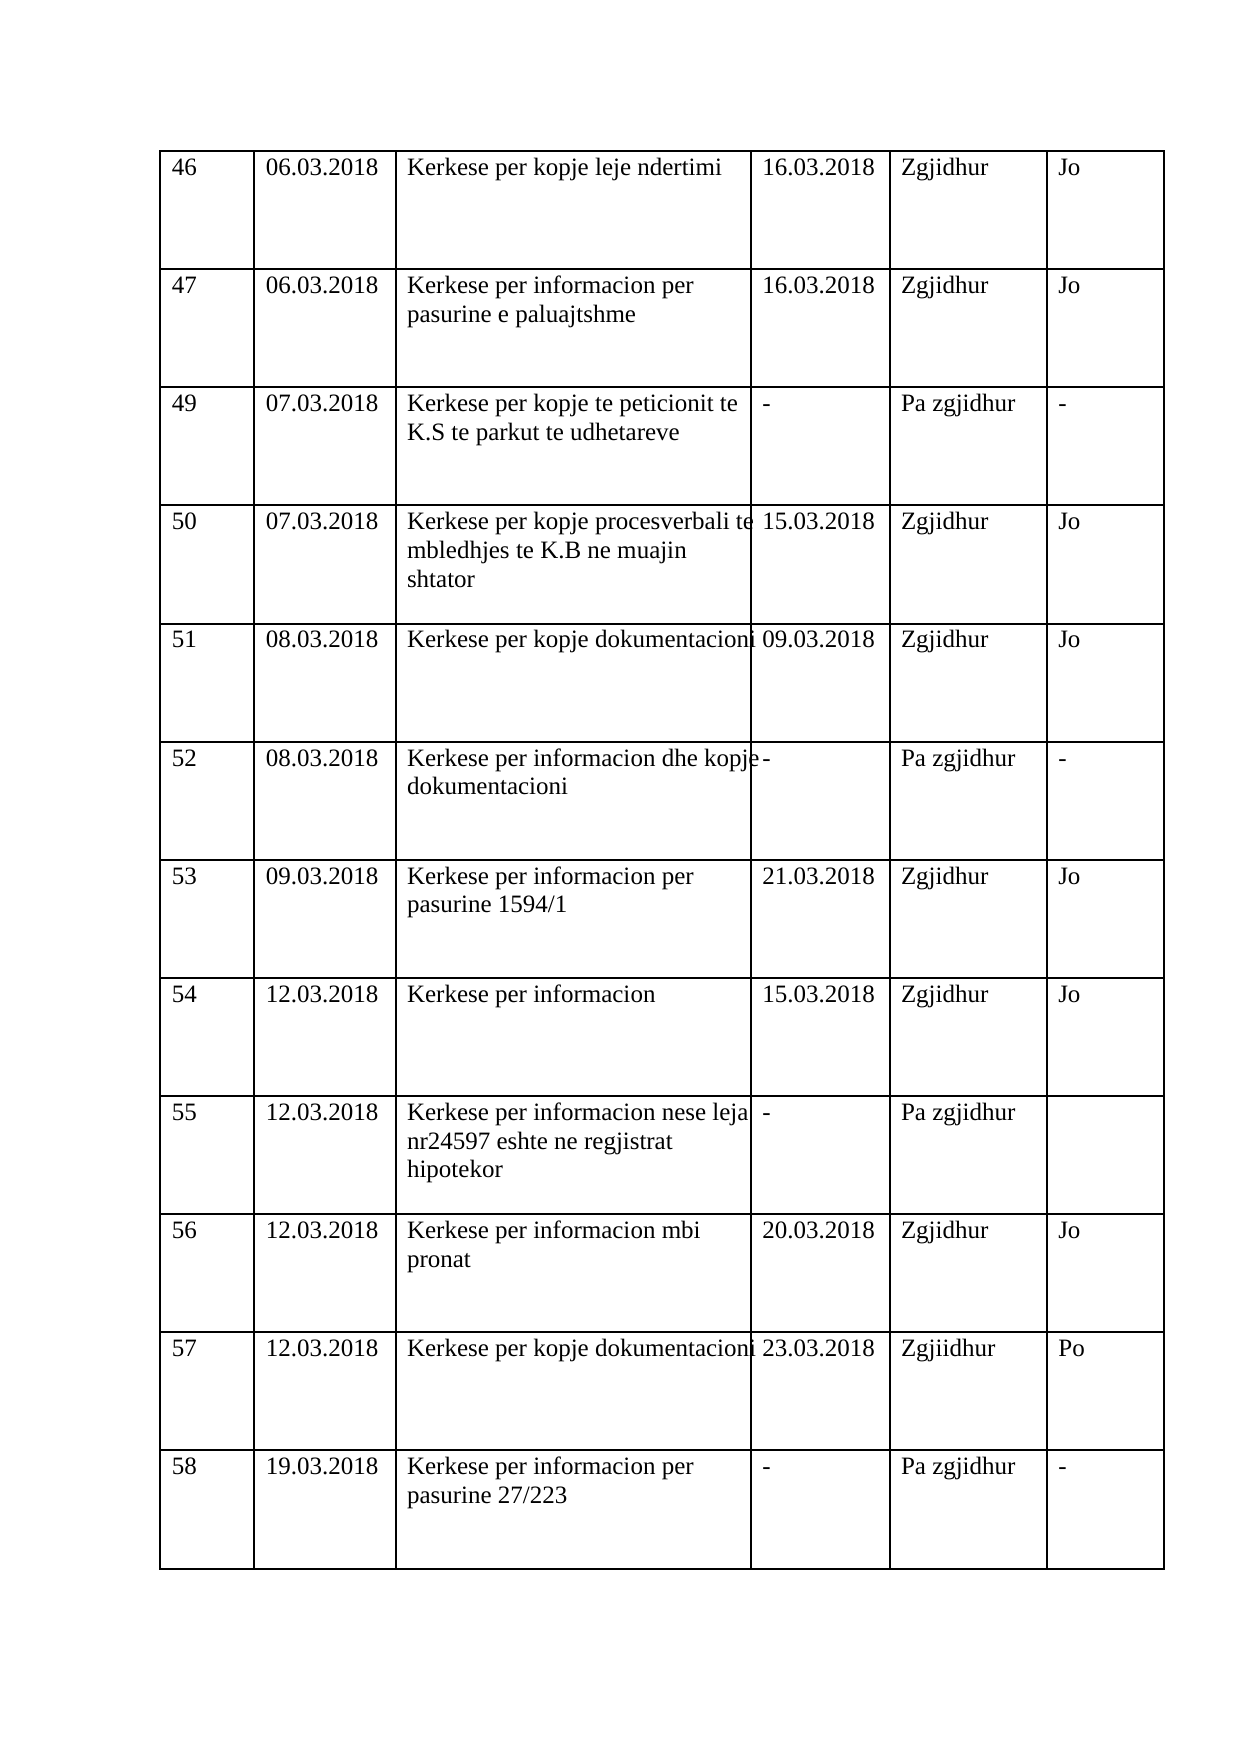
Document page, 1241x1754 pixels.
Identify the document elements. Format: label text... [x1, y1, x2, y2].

table_cell Zgjidhur [891, 1215, 1046, 1331]
table_cell Jo [1048, 861, 1163, 977]
table_cell 15.03.2018 [752, 979, 889, 1095]
table_cell 12.03.2018 [255, 1215, 395, 1331]
table_cell [1048, 1097, 1163, 1213]
table_cell 46 [161, 152, 253, 268]
table_cell Kerkese per kopje dokumentacioni [397, 625, 750, 741]
table_cell - [752, 1097, 889, 1213]
table_cell 49 [161, 388, 253, 504]
table_cell Zgjidhur [891, 979, 1046, 1095]
table_cell Kerkese per informacion mbi pronat [397, 1215, 750, 1331]
table_cell 12.03.2018 [255, 979, 395, 1095]
table_cell Pa zgjidhur [891, 388, 1046, 504]
table_cell 15.03.2018 [752, 506, 889, 622]
table_cell 19.03.2018 [255, 1451, 395, 1567]
table_cell 56 [161, 1215, 253, 1331]
table_cell 16.03.2018 [752, 152, 889, 268]
table_cell - [752, 388, 889, 504]
table_cell 09.03.2018 [752, 625, 889, 741]
table_cell Kerkese per informacion dhe kopje dokumentacioni [397, 743, 750, 859]
table_cell Pa zgjidhur [891, 743, 1046, 859]
table_cell 16.03.2018 [752, 270, 889, 386]
table_cell Jo [1048, 270, 1163, 386]
table_cell Zgjidhur [891, 506, 1046, 622]
table_cell Jo [1048, 625, 1163, 741]
table_cell - [1048, 388, 1163, 504]
table_cell - [752, 1451, 889, 1567]
table_cell 06.03.2018 [255, 152, 395, 268]
table_cell Kerkese per informacion per pasurine 1594/1 [397, 861, 750, 977]
table_cell 50 [161, 506, 253, 622]
table_cell 07.03.2018 [255, 388, 395, 504]
table_cell Po [1048, 1333, 1163, 1449]
table_cell Zgjidhur [891, 625, 1046, 741]
table_cell Zgjidhur [891, 270, 1046, 386]
table_cell Kerkese per kopje procesverbali te mbledhjes te K.B ne muajin shtator [397, 506, 750, 622]
table_cell Zgjidhur [891, 861, 1046, 977]
table_cell Pa zgjidhur [891, 1451, 1046, 1567]
table_cell 52 [161, 743, 253, 859]
table_cell 47 [161, 270, 253, 386]
table_cell Jo [1048, 506, 1163, 622]
table_cell 57 [161, 1333, 253, 1449]
table_cell 54 [161, 979, 253, 1095]
table_cell 06.03.2018 [255, 270, 395, 386]
table_cell Kerkese per informacion [397, 979, 750, 1095]
table_cell - [1048, 743, 1163, 859]
table_cell 20.03.2018 [752, 1215, 889, 1331]
table_cell 23.03.2018 [752, 1333, 889, 1449]
table_cell 08.03.2018 [255, 625, 395, 741]
table_cell Kerkese per kopje leje ndertimi [397, 152, 750, 268]
table_cell 21.03.2018 [752, 861, 889, 977]
table_cell Kerkese per kopje dokumentacioni [397, 1333, 750, 1449]
table_cell Jo [1048, 1215, 1163, 1331]
table_cell 07.03.2018 [255, 506, 395, 622]
table_cell Kerkese per informacion nese leja nr24597 eshte ne regjistrat hipotekor [397, 1097, 750, 1213]
table_cell Kerkese per informacion per pasurine e paluajtshme [397, 270, 750, 386]
table_cell 12.03.2018 [255, 1097, 395, 1213]
table_cell Zgjiidhur [891, 1333, 1046, 1449]
table_cell 08.03.2018 [255, 743, 395, 859]
table_cell Kerkese per kopje te peticionit te K.S te parkut te udhetareve [397, 388, 750, 504]
table_cell Pa zgjidhur [891, 1097, 1046, 1213]
table_cell Zgjidhur [891, 152, 1046, 268]
table_cell Jo [1048, 152, 1163, 268]
table_cell 53 [161, 861, 253, 977]
table_cell 55 [161, 1097, 253, 1213]
table_cell Jo [1048, 979, 1163, 1095]
table_cell 09.03.2018 [255, 861, 395, 977]
table_cell 58 [161, 1451, 253, 1567]
table_cell - [1048, 1451, 1163, 1567]
table_cell Kerkese per informacion per pasurine 27/223 [397, 1451, 750, 1567]
table_cell - [752, 743, 889, 859]
table_cell 12.03.2018 [255, 1333, 395, 1449]
table_cell 51 [161, 625, 253, 741]
